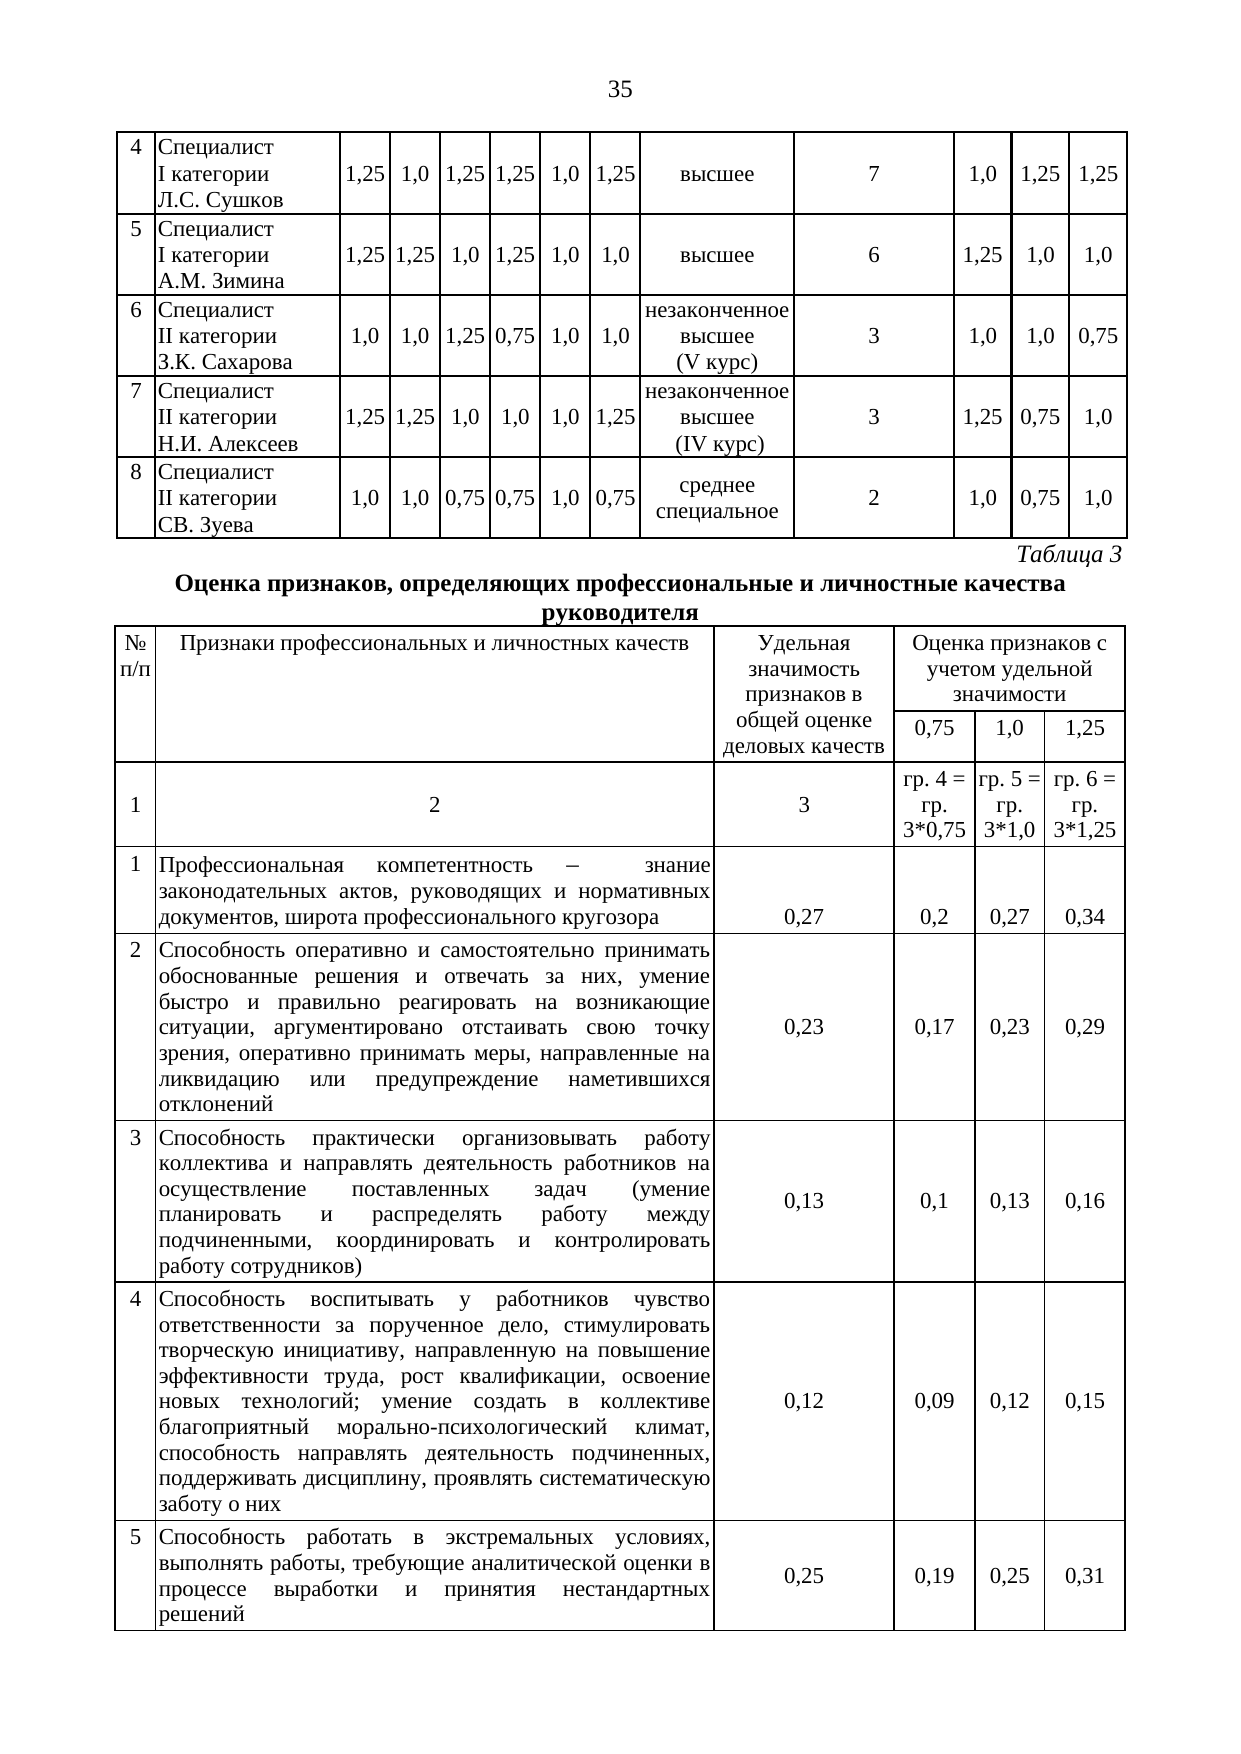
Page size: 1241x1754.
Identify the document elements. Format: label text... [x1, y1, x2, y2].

table_cell 1,25 [391, 377, 439, 456]
table_cell 0,09 [895, 1283, 974, 1519]
table_cell 0,75 [895, 712, 974, 761]
table_cell 1,0 [1070, 458, 1126, 537]
table_cell 0,1 [895, 1121, 974, 1281]
table_cell 0,19 [895, 1521, 974, 1630]
table_cell 3 [795, 296, 953, 375]
table_cell 1,25 [341, 377, 389, 456]
table_cell Способность оперативно и самостоятельно принимать обоснованные решения и отвечать за них, умение быстро и правильно реагировать на возникающие ситуации, аргументировано отстаивать свою точку зрения, оперативно принимать меры, направленные на ликвидацию или предупреждение наметившихся отклонений [156, 934, 713, 1120]
table_cell Способность воспитывать у работников чувство ответственности за порученное дело, стимулировать творческую инициативу, направленную на повышение эффективности труда, рост квалификации, освоение новых технологий; умение создать в коллективе благоприятный морально-психологический климат, способность направлять деятельность подчиненных, поддерживать дисциплину, проявлять систематическую заботу о них [156, 1283, 713, 1519]
table_cell 1,25 [591, 377, 639, 456]
table_cell 0,25 [715, 1521, 893, 1630]
table_cell 1,0 [341, 458, 389, 537]
table_cell 3 [715, 763, 893, 846]
table_cell 0,13 [715, 1121, 893, 1281]
table_cell 1,0 [391, 296, 439, 375]
text Таблица 3 [118, 539, 1122, 568]
table_cell 5 [116, 1521, 155, 1630]
table_cell 0,27 [976, 847, 1044, 933]
table_cell 1,0 [541, 458, 589, 537]
table_cell 0,29 [1045, 934, 1124, 1120]
table_cell 1,25 [441, 133, 489, 212]
table_cell 1,0 [541, 377, 589, 456]
table_cell 5 [118, 215, 154, 294]
table_cell 1,0 [391, 133, 439, 212]
table_cell 0,13 [976, 1121, 1044, 1281]
table_cell 4 [116, 1283, 155, 1519]
table_cell 1 [116, 763, 155, 846]
table_cell 4 [118, 133, 154, 212]
table_cell 1,0 [541, 133, 589, 212]
table_cell 1,25 [591, 133, 639, 212]
table_cell 1,0 [955, 133, 1010, 212]
table_cell высшее [641, 215, 793, 294]
table_cell 0,75 [591, 458, 639, 537]
table_cell 1,25 [1045, 712, 1124, 761]
table_cell 1,0 [441, 215, 489, 294]
table_cell 1,0 [976, 712, 1044, 761]
table_header Оценка признаков с учетом удельной значимости [895, 627, 1124, 710]
table_cell среднее специальное [641, 458, 793, 537]
table_cell 2 [116, 934, 155, 1120]
table_cell 0,75 [491, 458, 539, 537]
table_cell 1,0 [1013, 296, 1068, 375]
table_cell 1,0 [541, 296, 589, 375]
table_cell 1,0 [391, 458, 439, 537]
table_cell 7 [795, 133, 953, 212]
table_cell 1 [116, 847, 155, 933]
text Оценка признаков, определяющих профессиональные и личностные качества руководителя [118, 568, 1122, 625]
table_cell 1,0 [491, 377, 539, 456]
table_cell Профессиональная компетентность – знание законодательных актов, руководящих и нормативных документов, широта профессионального кругозора [156, 847, 713, 933]
table_cell высшее [641, 133, 793, 212]
table_cell Способность работать в экстремальных условиях, выполнять работы, требующие аналитической оценки в процессе выработки и принятия нестандартных решений [156, 1521, 713, 1630]
table_cell 0,75 [491, 296, 539, 375]
table_cell 3 [116, 1121, 155, 1281]
table_cell 1,0 [955, 296, 1010, 375]
table_cell 0,25 [976, 1521, 1044, 1630]
table_cell 0,23 [715, 934, 893, 1120]
table_cell 0,34 [1045, 847, 1124, 933]
table_cell 1,25 [955, 215, 1010, 294]
table_cell гр. 5 = гр. 3*1,0 [976, 763, 1044, 846]
table_cell 6 [118, 296, 154, 375]
table_cell 1,0 [955, 458, 1010, 537]
table_cell 0,75 [1013, 377, 1068, 456]
table_cell 0,75 [1013, 458, 1068, 537]
table_cell 1,25 [955, 377, 1010, 456]
table_cell 1,0 [1070, 377, 1126, 456]
table_cell 0,75 [441, 458, 489, 537]
table_cell 0,31 [1045, 1521, 1124, 1630]
table_cell Способность практически организовывать работу коллектива и направлять деятельность работников на осуществление поставленных задач (умение планировать и распределять работу между подчиненными, координировать и контролировать работу сотрудников) [156, 1121, 713, 1281]
table_cell 1,25 [391, 215, 439, 294]
table_header Удельная значимость признаков в общей оценке деловых качеств [715, 627, 893, 761]
table_cell 2 [795, 458, 953, 537]
table_cell 0,23 [976, 934, 1044, 1120]
table_cell 3 [795, 377, 953, 456]
table_header № п/п [116, 627, 155, 761]
table_cell 0,75 [1070, 296, 1126, 375]
table_cell 6 [795, 215, 953, 294]
table_cell 0,16 [1045, 1121, 1124, 1281]
table_cell 1,0 [341, 296, 389, 375]
table_cell 2 [156, 763, 713, 846]
table_cell 1,25 [441, 296, 489, 375]
table_cell 1,25 [1013, 133, 1068, 212]
table_cell гр. 4 = гр. 3*0,75 [895, 763, 974, 846]
table_cell 8 [118, 458, 154, 537]
table_cell 1,25 [1070, 133, 1126, 212]
table_cell 1,25 [491, 215, 539, 294]
table_cell 0,17 [895, 934, 974, 1120]
table_cell 1,0 [591, 215, 639, 294]
table_cell 1,25 [341, 133, 389, 212]
table_cell 0,27 [715, 847, 893, 933]
table_cell 1,25 [341, 215, 389, 294]
table_cell 1,25 [491, 133, 539, 212]
table_cell 0,12 [715, 1283, 893, 1519]
table_cell 0,12 [976, 1283, 1044, 1519]
table_cell 1,0 [441, 377, 489, 456]
table_cell 0,2 [895, 847, 974, 933]
table_cell 7 [118, 377, 154, 456]
table_cell 0,15 [1045, 1283, 1124, 1519]
table_cell 1,0 [1013, 215, 1068, 294]
table_cell гр. 6 = гр. 3*1,25 [1045, 763, 1124, 846]
table_cell 1,0 [541, 215, 589, 294]
table_header Признаки профессиональных и личностных качеств [156, 627, 713, 761]
table_cell 1,0 [591, 296, 639, 375]
table_cell 1,0 [1070, 215, 1126, 294]
